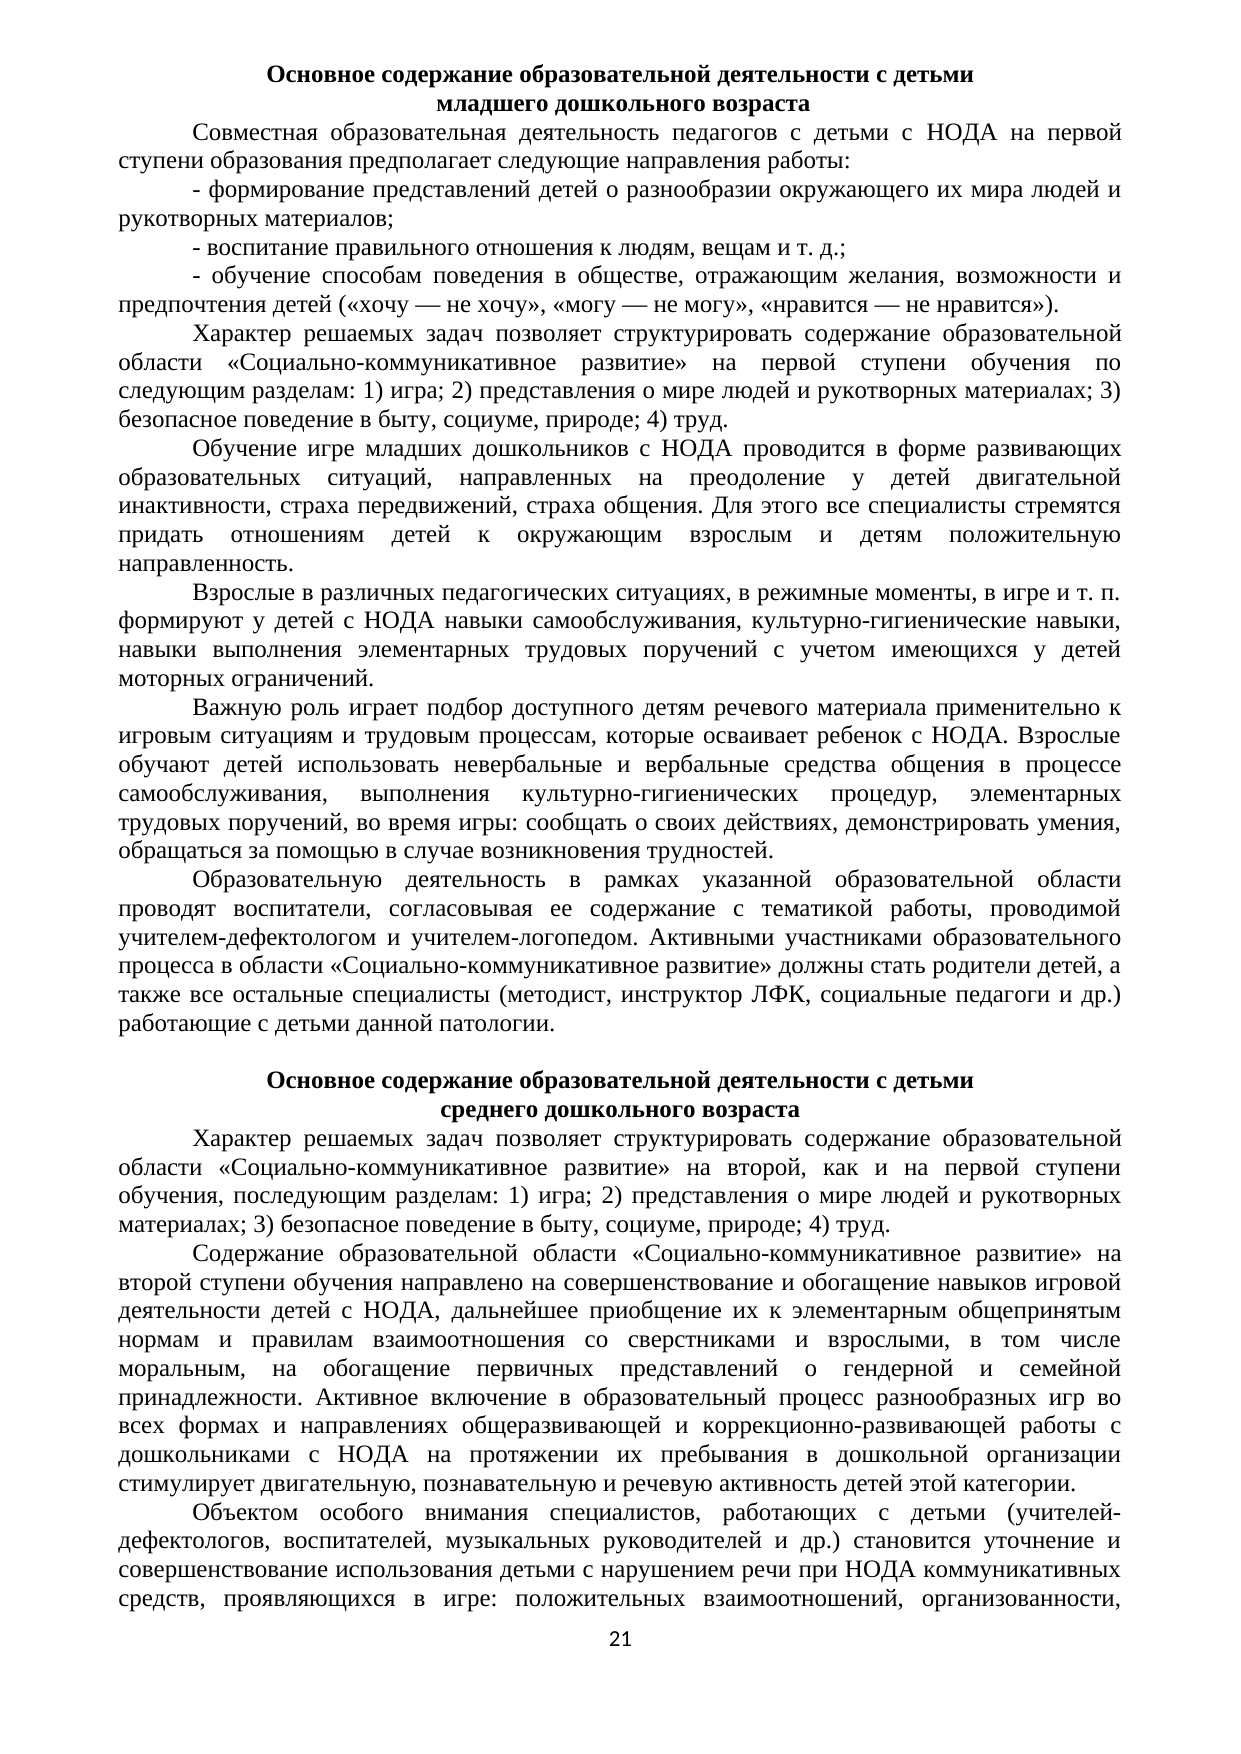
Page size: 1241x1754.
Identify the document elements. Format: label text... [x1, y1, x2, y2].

text Характер решаемых задач позволяет структурировать содержание образовательной области «Социально-коммуникативное развитие» на первой ступени обучения по следующим разделам: 1) игра; 2) представления о мире людей и рукотворных материалах; 3) безопасное поведение в быту, социуме, природе; 4) труд. [118, 318, 1122, 433]
text - воспитание правильного отношения к людям, вещам и т. д.; [118, 232, 1122, 260]
text Обучение игре младших дошкольников с НОДА проводится в форме развивающих образовательных ситуаций, направленных на преодоление у детей двигательной инактивности, страха передвижений, страха общения. Для этого все специалисты стремятся придать отношениям детей к окружающим взрослым и детям положительную направленность. [118, 433, 1122, 577]
text - формирование представлений детей о разнообразии окружающего их мира людей и рукотворных материалов; [118, 174, 1122, 232]
text Основное содержание образовательной деятельности с детьми [118, 1065, 1122, 1094]
text Важную роль играет подбор доступного детям речевого материала применительно к игровым ситуациям и трудовым процессам, которые осваивает ребенок с НОДА. Взрослые обучают детей использовать невербальные и вербальные средства общения в процессе самообслуживания, выполнения культурно-гигиенических процедур, элементарных трудовых поручений, во время игры: сообщать о своих действиях, демонстрировать умения, обращаться за помощью в случае возникновения трудностей. [118, 692, 1122, 864]
text Содержание образовательной области «Социально-коммуникативное развитие» на второй ступени обучения направлено на совершенствование и обогащение навыков игровой деятельности детей с НОДА, дальнейшее приобщение их к элементарным общепринятым нормам и правилам взаимоотношения со сверстниками и взрослыми, в том числе моральным, на обогащение первичных представлений о гендерной и семейной принадлежности. Активное включение в образовательный процесс разнообразных игр во всех формах и направлениях общеразвивающей и коррекционно-развивающей работы с дошкольниками с НОДА на протяжении их пребывания в дошкольной организации стимулирует двигательную, познавательную и речевую активность детей этой категории. [118, 1238, 1122, 1497]
text Характер решаемых задач позволяет структурировать содержание образовательной области «Социально-коммуникативное развитие» на второй, как и на первой ступени обучения, последующим разделам: 1) игра; 2) представления о мире людей и рукотворных материалах; 3) безопасное поведение в быту, социуме, природе; 4) труд. [118, 1123, 1122, 1238]
text - обучение способам поведения в обществе, отражающим желания, возможности и предпочтения детей («хочу — не хочу», «могу — не могу», «нравится — не нравится»). [118, 260, 1122, 318]
text Взрослые в различных педагогических ситуациях, в режимные моменты, в игре и т. п. формируют у детей с НОДА навыки самообслуживания, культурно-гигиенические навыки, навыки выполнения элементарных трудовых поручений с учетом имеющихся у детей моторных ограничений. [118, 577, 1122, 692]
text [118, 1497, 1122, 1612]
text Образовательную деятельность в рамках указанной образовательной области проводят воспитатели, согласовывая ее содержание с тематикой работы, проводимой учителем-дефектологом и учителем-логопедом. Активными участниками образовательного процесса в области «Социально-коммуникативное развитие» должны стать родители детей, а также все остальные специалисты (методист, инструктор ЛФК, социальные педагоги и др.) работающие с детьми данной патологии. [118, 864, 1122, 1037]
text среднего дошкольного возраста [118, 1094, 1122, 1123]
text Основное содержание образовательной деятельности с детьми [118, 59, 1122, 88]
text младшего дошкольного возраста [118, 88, 1122, 117]
text Совместная образовательная деятельность педагогов с детьми с НОДА на первой ступени образования предполагает следующие направления работы: [118, 117, 1122, 174]
